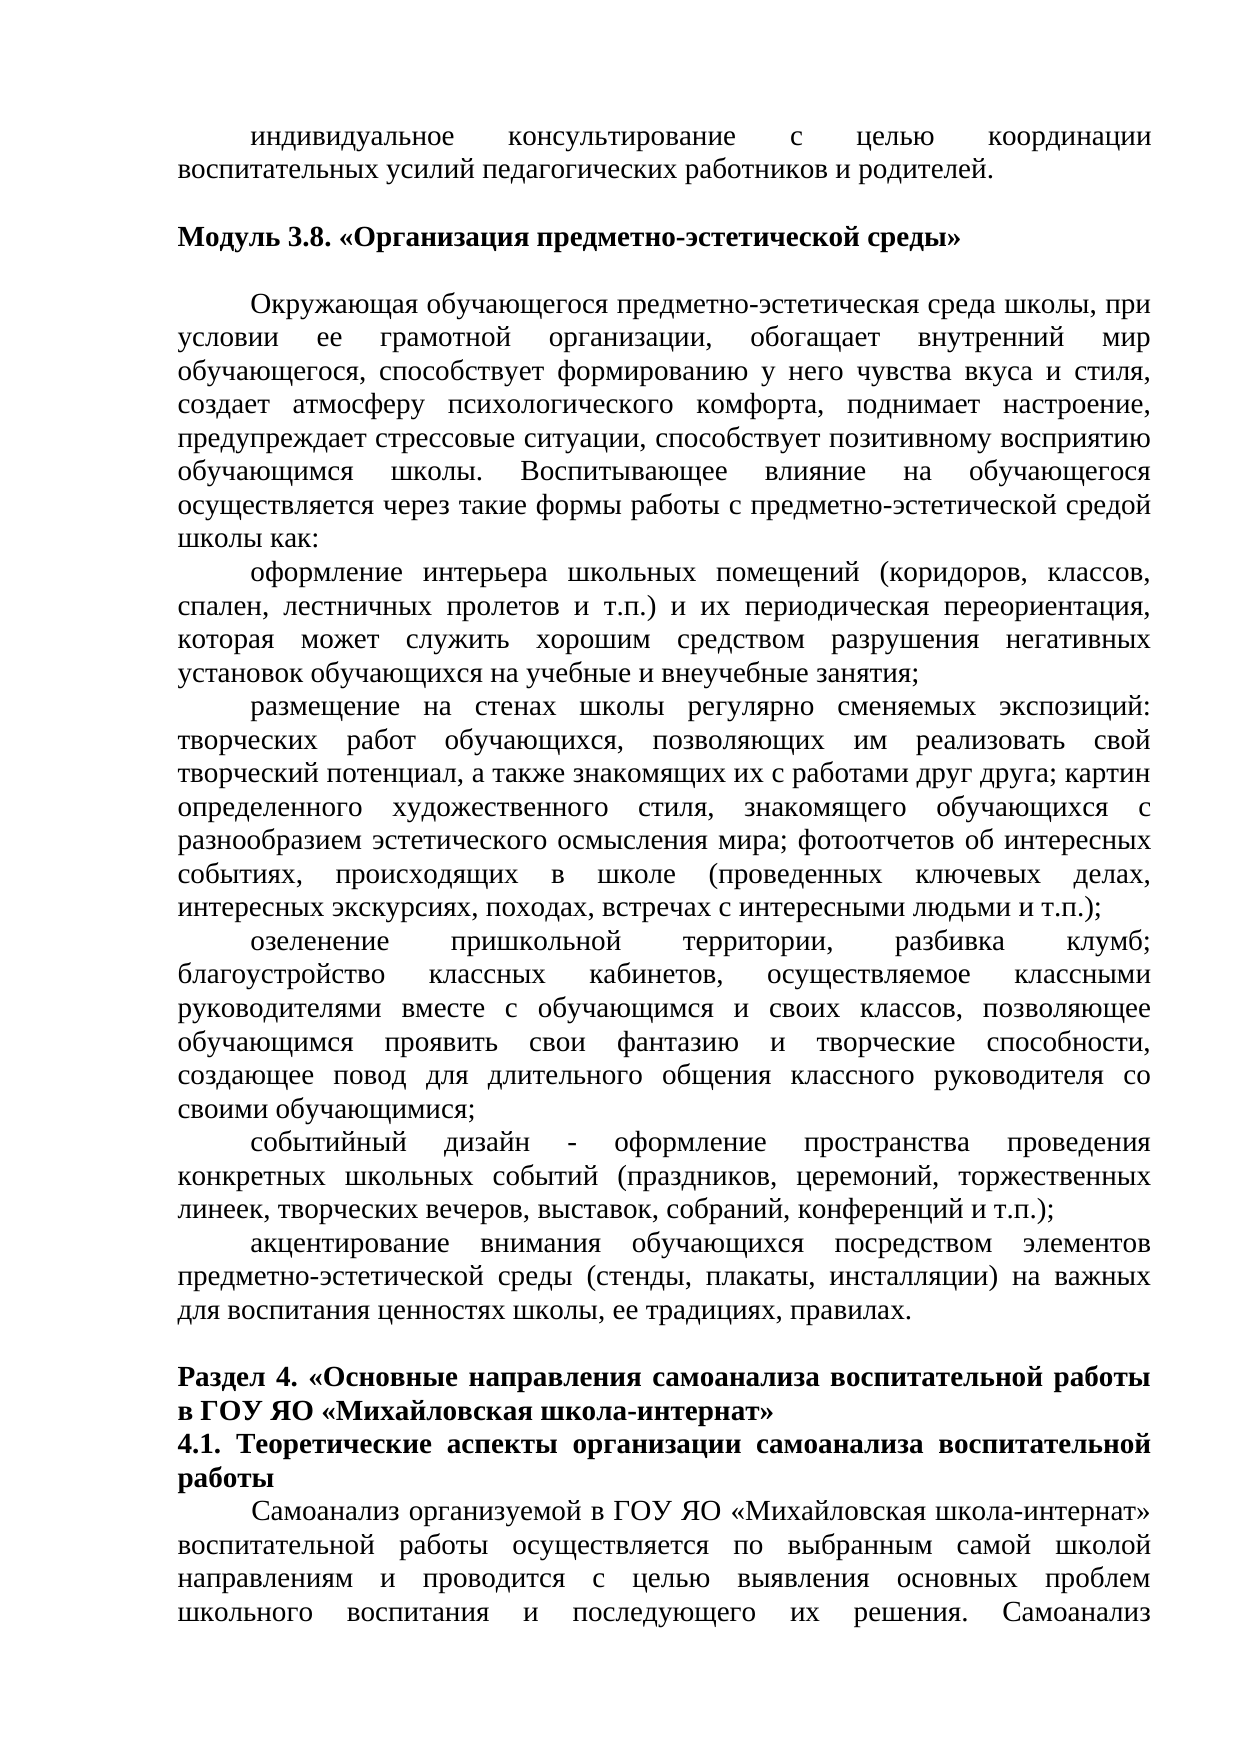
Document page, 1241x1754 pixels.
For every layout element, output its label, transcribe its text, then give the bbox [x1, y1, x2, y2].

text озеленение пришкольной территории, разбивка клумб; благоустройство классных кабинетов, осуществляемое классными руководителями вместе с обучающимся и своих классов, позволяющее обучающимся проявить свои фантазию и творческие способности, создающее повод для длительного общения классного руководителя со своими обучающимися; [177, 923, 1152, 1124]
text размещение на стенах школы регулярно сменяемых экспозиций: творческих работ обучающихся, позволяющих им реализовать свой творческий потенциал, а также знакомящих их с работами друг друга; картин определенного художественного стиля, знакомящего обучающихся с разнообразием эстетического осмысления мира; фотоотчетов об интересных событиях, происходящих в школе (проведенных ключевых делах, интересных экскурсиях, походах, встречах с интересными людьми и т.п.); [177, 688, 1152, 923]
text Модуль 3.8. «Организация предметно-эстетической среды» [177, 219, 1152, 252]
text Раздел 4. «Основные направления самоанализа воспитательной работы в ГОУ ЯО «Михайловская школа-интернат» [177, 1359, 1152, 1426]
text Окружающая обучающегося предметно-эстетическая среда школы, при условии ее грамотной организации, обогащает внутренний мир обучающегося, способствует формированию у него чувства вкуса и стиля, создает атмосферу психологического комфорта, поднимает настроение, предупреждает стрессовые ситуации, способствует позитивному восприятию обучающимся школы. Воспитывающее влияние на обучающегося осуществляется через такие формы работы с предметно-эстетической средой школы как: [177, 286, 1152, 554]
text 4.1. Теоретические аспекты организации самоанализа воспитательной работы [177, 1426, 1152, 1493]
text индивидуальное консультирование c целью координации воспитательных усилий педагогических работников и родителей. [177, 118, 1152, 185]
text событийный дизайн - оформление пространства проведения конкретных школьных событий (праздников, церемоний, торжественных линеек, творческих вечеров, выставок, собраний, конференций и т.п.); [177, 1124, 1152, 1225]
text оформление интерьера школьных помещений (коридоров, классов, спален, лестничных пролетов и т.п.) и их периодическая переориентация, которая может служить хорошим средством разрушения негативных установок обучающихся на учебные и внеучебные занятия; [177, 554, 1152, 688]
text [177, 1493, 1152, 1627]
text акцентирование внимания обучающихся посредством элементов предметно-эстетической среды (стенды, плакаты, инсталляции) на важных для воспитания ценностях школы, ее традициях, правилах. [177, 1225, 1152, 1326]
